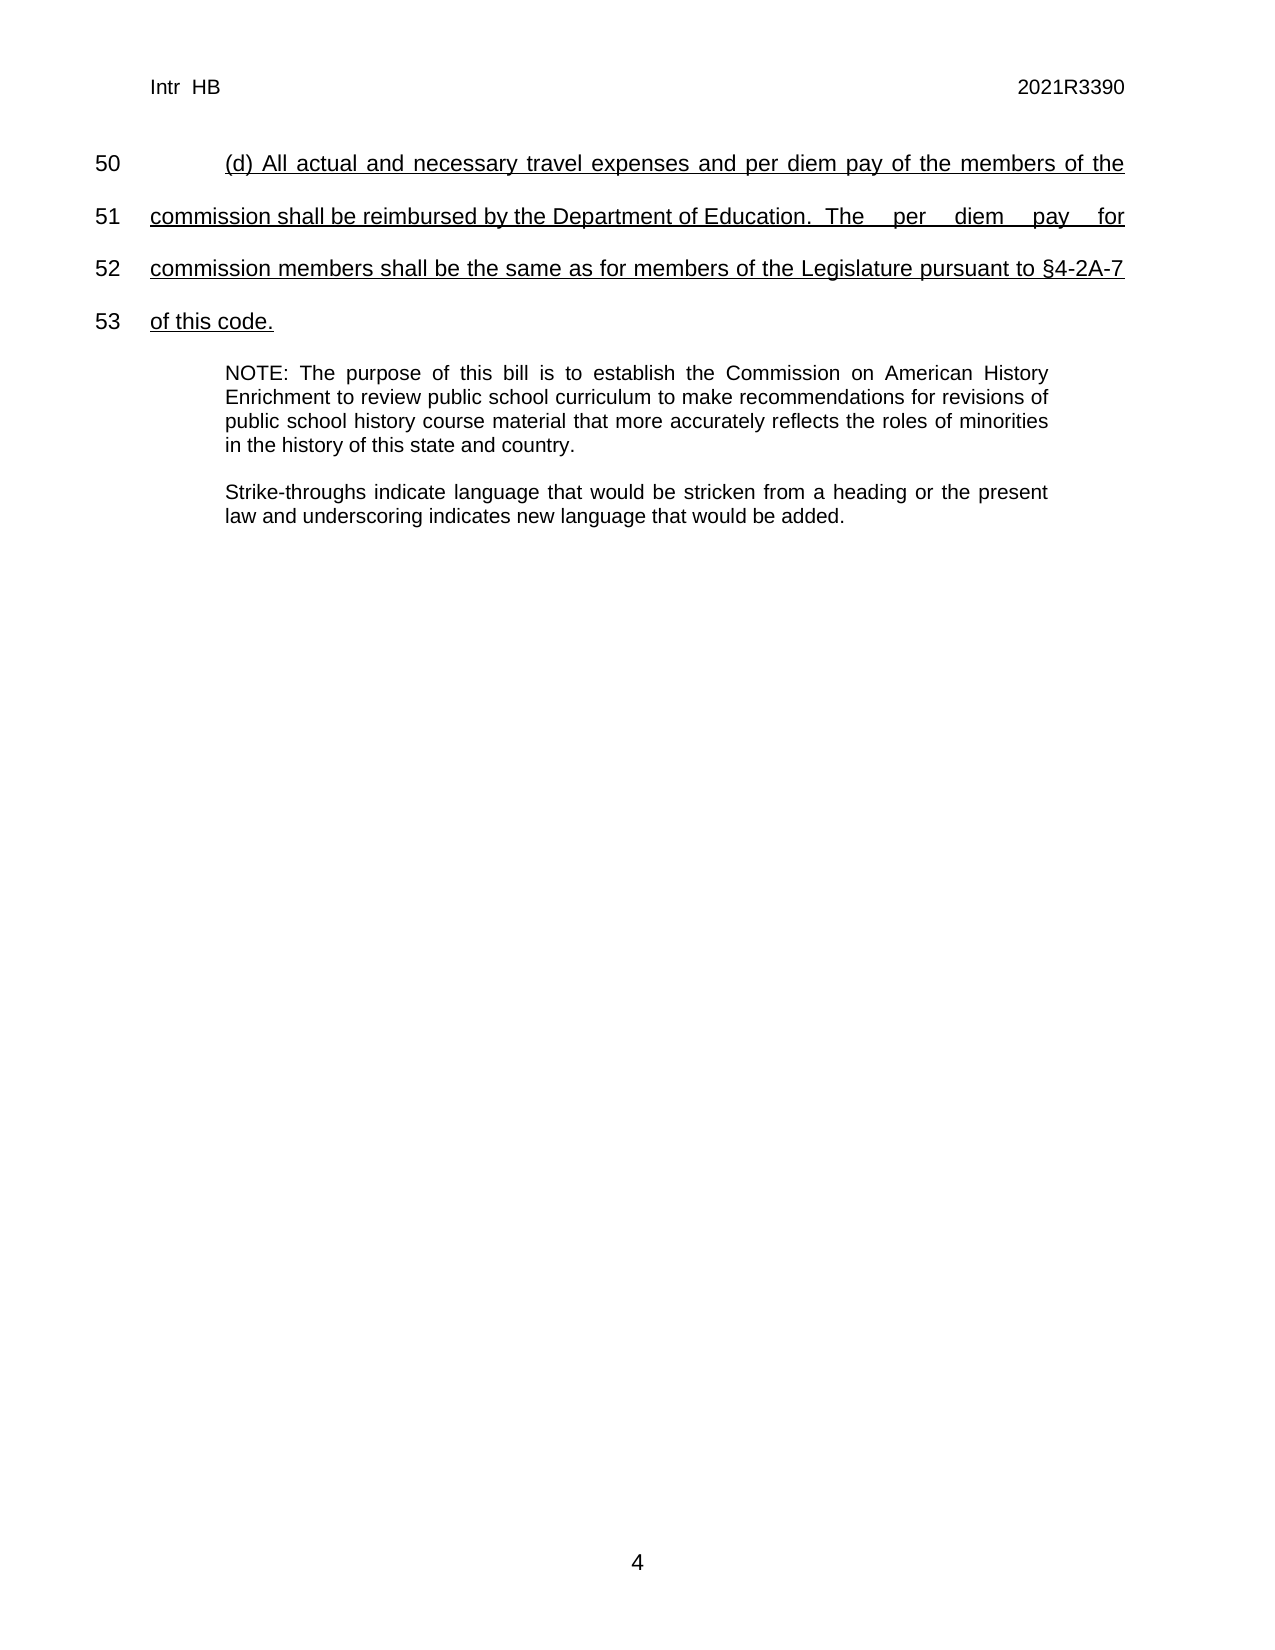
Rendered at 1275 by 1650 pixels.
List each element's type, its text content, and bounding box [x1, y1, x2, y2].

text Strike-throughs indicate language that would be stricken from a heading or the present law and underscoring indicates new language that would be added. [225, 479, 1050, 527]
text (d) All actual and necessary travel expenses and per diem pay of the members of the commission shall be reimbursed by the Department of Education. The per diem pay for commission members shall be the same as for members of the Legislature pursuant to §4-2A-7 of this code. [150, 279, 1125, 334]
text NOTE: The purpose of this bill is to establish the Commission on American History Enrichment to review public school curriculum to make recommendations for revisions of public school history course material that more accurately reflects the roles of minorities in the history of this state and country. [225, 361, 1050, 457]
text (d) All actual and necessary travel expenses and per diem pay of the members of the commission shall be reimbursed by the Department of Education. The per diem pay for commission members shall be the same as for members of the Legislature pursuant to §4-2A-7 of this code. [150, 150, 1125, 225]
text (d) All actual and necessary travel expenses and per diem pay of the members of the commission shall be reimbursed by the Department of Education. The per diem pay for commission members shall be the same as for members of the Legislature pursuant to §4-2A-7 of this code. [150, 227, 1125, 278]
